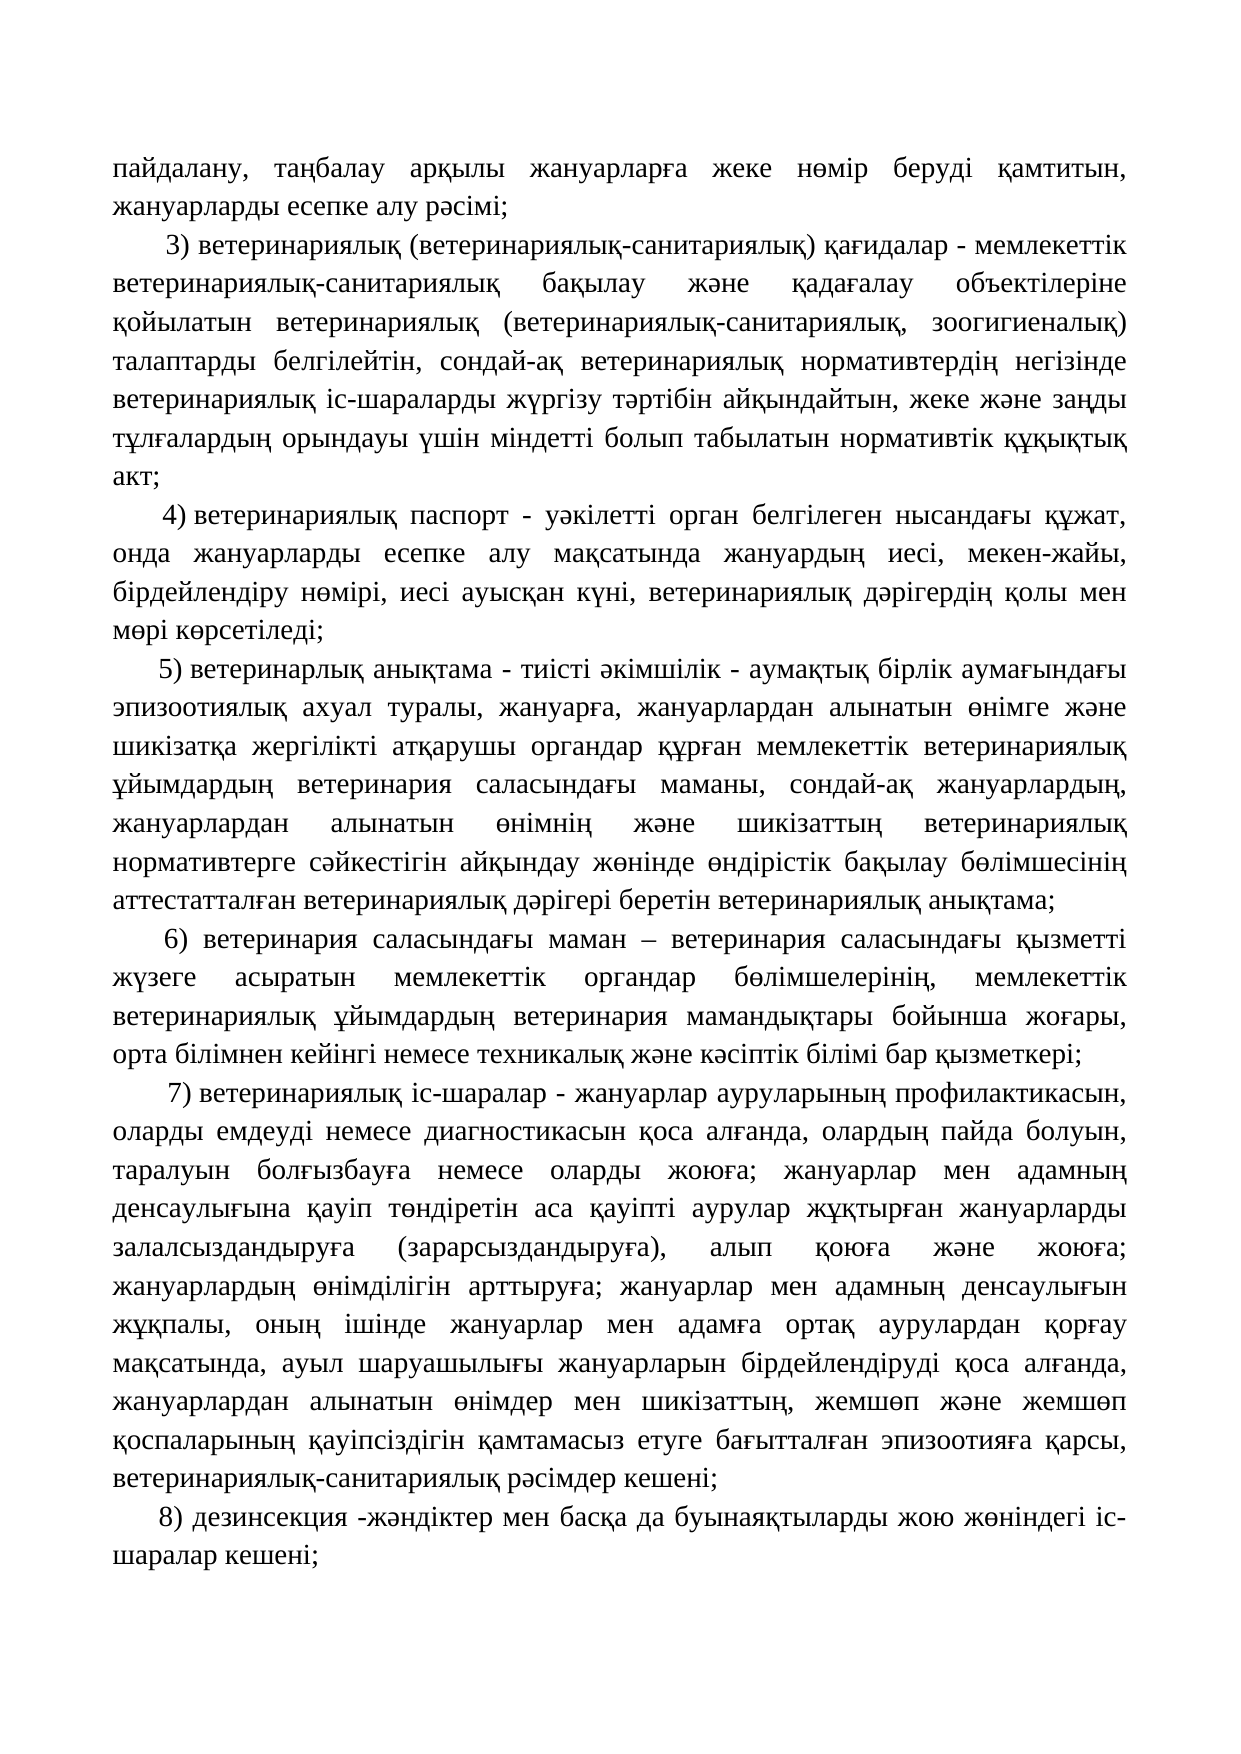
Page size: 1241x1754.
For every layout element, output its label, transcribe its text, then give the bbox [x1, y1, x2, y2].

text 5) ветеринарлық анықтама - тиісті әкімшілік - аумақтық бірлік аумағындағы эпизоотиялық ахуал туралы, жануарға, жануарлардан алынатын өнімге және шикізатқа жергілікті атқарушы органдар құрған мемлекеттік ветеринариялық ұйымдардың ветеринария саласындағы маманы, сондай-ақ жануарлардың, жануарлардан алынатын өнімнің және шикізаттың ветеринариялық нормативтерге сәйкестігін айқындау жөнінде өндірістік бақылау бөлімшесінің аттестатталған ветеринариялық дәрігері беретін ветеринариялық анықтама; [112, 651, 1128, 916]
text 4) ветеринариялық паспорт - уәкілетті орган белгілеген нысандағы құжат, онда жануарларды есепке алу мақсатында жануардың иесі, мекен-жайы, бірдейлендіру нөмірі, иесі ауысқан күні, ветеринариялық дәрігердің қолы мен мөрі көрсетіледі; [112, 497, 1128, 646]
text 6) ветеринария саласындағы маман – ветеринария саласындағы қызметті жүзеге асыратын мемлекеттiк органдар бөлiмшелерiнің, мемлекеттiк ветеринариялық ұйымдардың ветеринария мамандықтары бойынша жоғары, орта білімнен кейiнгi немесе техникалық және кәсiптiк бiлiмi бар қызметкерi; [112, 921, 1128, 1070]
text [112, 150, 1128, 222]
text 8) дезинсекция -жәндіктер мен басқа да буынаяқтыларды жою жөніндегі іс-шаралар кешені; [112, 1499, 1128, 1571]
text 3) ветеринариялық (ветеринариялық-санитариялық) қағидалар - мемлекеттік ветеринариялық-санитариялық бақылау және қадағалау объектілеріне қойылатын ветеринариялық (ветеринариялық-санитариялық, зоогигиеналық) талаптарды белгілейтін, сондай-ақ ветеринариялық нормативтердің негізінде ветеринариялық іс-шараларды жүргізу тәртібін айқындайтын, жеке және заңды тұлғалардың орындауы үшін міндетті болып табылатын нормативтік құқықтық акт; [112, 227, 1128, 492]
text 7) ветеринариялық іс-шаралар - жануарлар ауруларының профилактикасын, оларды емдеуді немесе диагностикасын қоса алғанда, олардың пайда болуын, таралуын болғызбауға немесе оларды жоюға; жануарлар мен адамның денсаулығына қауіп төндіретін аса қауіпті аурулар жұқтырған жануарларды залалсыздандыруға (зарарсыздандыруға), алып қоюға және жоюға; жануарлардың өнімділігін арттыруға; жануарлар мен адамның денсаулығын жұқпалы, оның ішінде жануарлар мен адамға ортақ аурулардан қорғау мақсатында, ауыл шаруашылығы жануарларын бірдейлендіруді қоса алғанда, жануарлардан алынатын өнімдер мен шикізаттың, жемшөп және жемшөп қоспаларының қауіпсіздігін қамтамасыз етуге бағытталған эпизоотияға қарсы, ветеринариялық-санитариялық рәсімдер кешені; [112, 1075, 1128, 1494]
